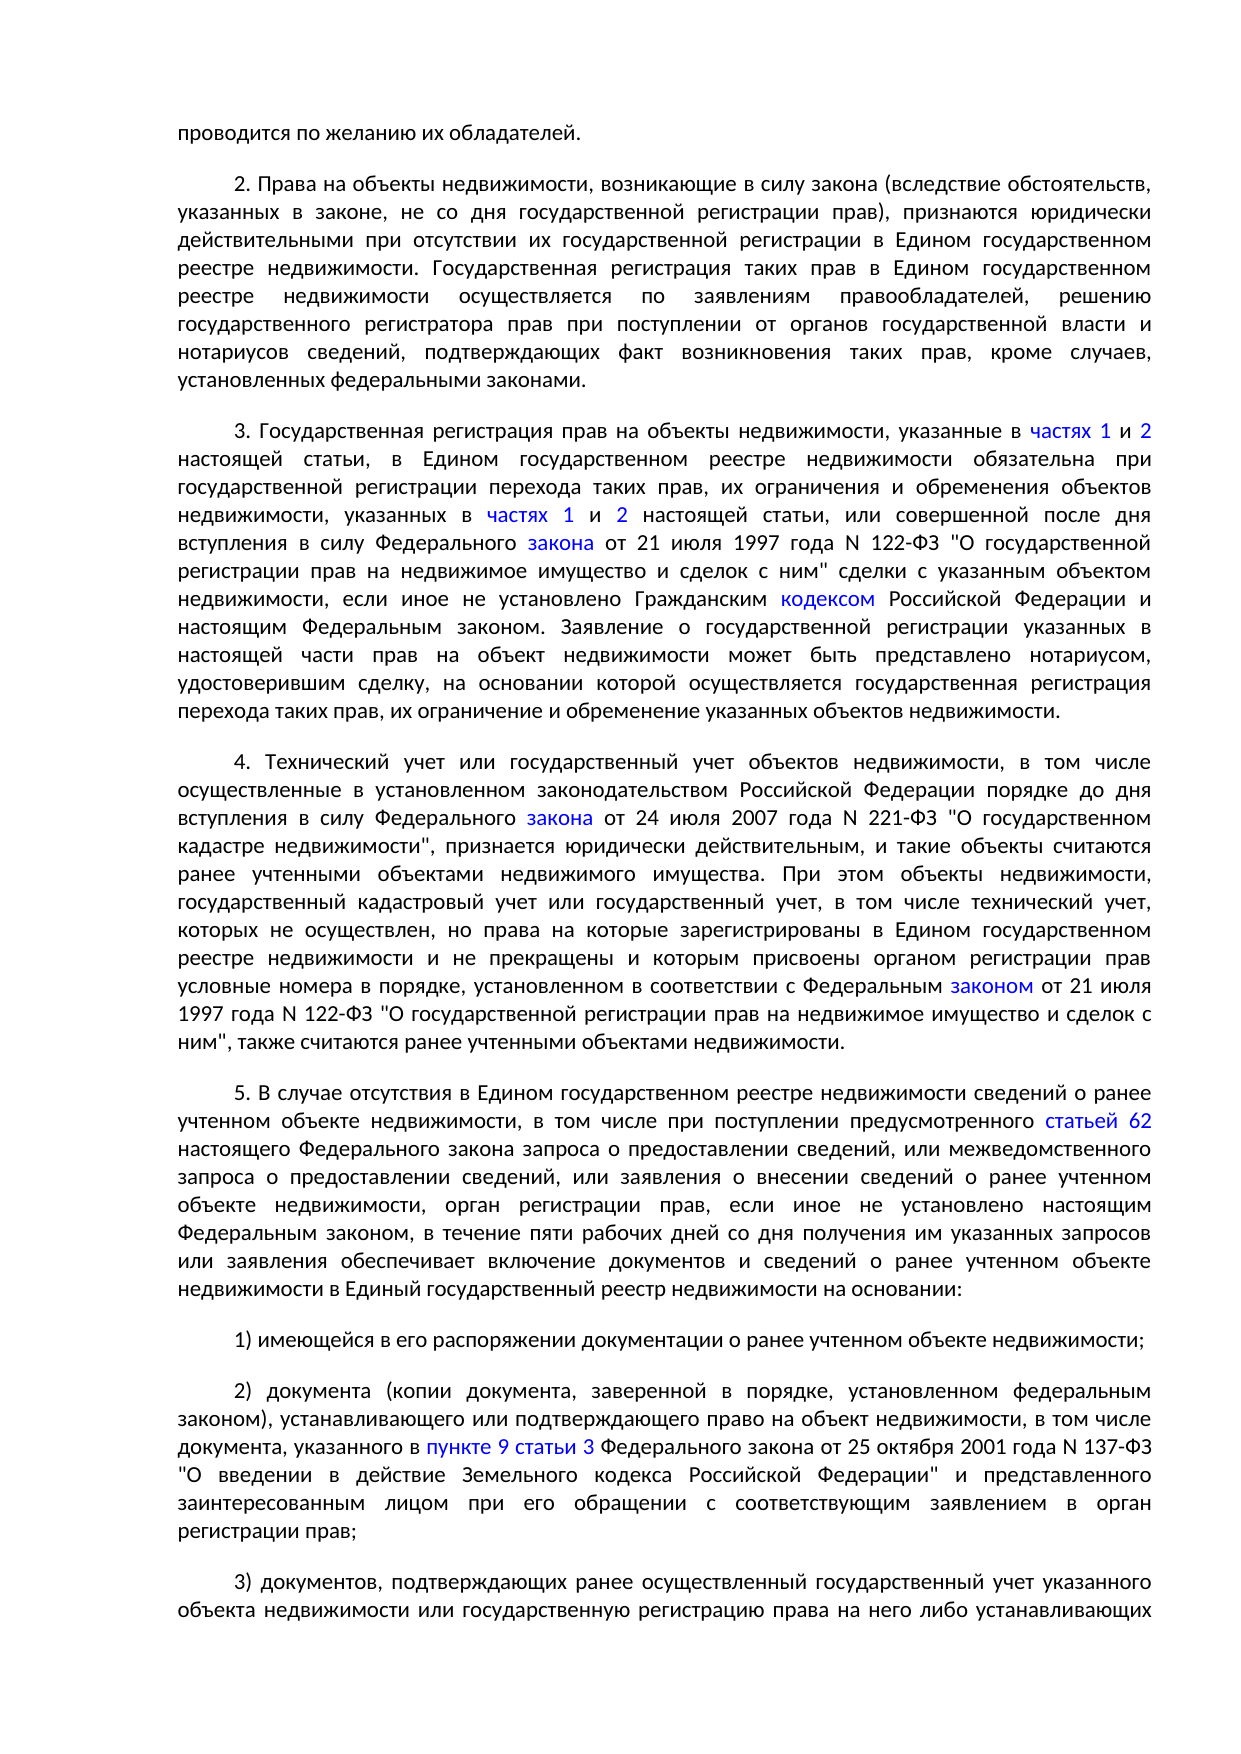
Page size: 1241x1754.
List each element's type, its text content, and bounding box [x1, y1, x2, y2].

text 4. Технический учет или государственный учет объектов недвижимости, в том числе осуществленные в установленном законодательством Российской Федерации порядке до дня вступления в силу Федерального закона от 24 июля 2007 года N 221-ФЗ "О государственном кадастре недвижимости", признается юридически действительным, и такие объекты считаются ранее учтенными объектами недвижимого имущества. При этом объекты недвижимости, государственный кадастровый учет или государственный учет, в том числе технический учет, которых не осуществлен, но права на которые зарегистрированы в Едином государственном реестре недвижимости и не прекращены и которым присвоены органом регистрации прав условные номера в порядке, установленном в соответствии с Федеральным законом от 21 июля 1997 года N 122-ФЗ "О государственной регистрации прав на недвижимое имущество и сделок с ним", также считаются ранее учтенными объектами недвижимости. [177, 747, 1152, 1056]
text 3. Государственная регистрация прав на объекты недвижимости, указанные в частях 1 и 2 настоящей статьи, в Едином государственном реестре недвижимости обязательна при государственной регистрации перехода таких прав, их ограничения и обременения объектов недвижимости, указанных в частях 1 и 2 настоящей статьи, или совершенной после дня вступления в силу Федерального закона от 21 июля 1997 года N 122-ФЗ "О государственной регистрации прав на недвижимое имущество и сделок с ним" сделки с указанным объектом недвижимости, если иное не установлено Гражданским кодексом Российской Федерации и настоящим Федеральным законом. Заявление о государственной регистрации указанных в настоящей части прав на объект недвижимости может быть представлено нотариусом, удостоверившим сделку, на основании которой осуществляется государственная регистрация перехода таких прав, их ограничение и обременение указанных объектов недвижимости. [177, 416, 1152, 724]
text 2. Права на объекты недвижимости, возникающие в силу закона (вследствие обстоятельств, указанных в законе, не со дня государственной регистрации прав), признаются юридически действительными при отсутствии их государственной регистрации в Едином государственном реестре недвижимости. Государственная регистрация таких прав в Едином государственном реестре недвижимости осуществляется по заявлениям правообладателей, решению государственного регистратора прав при поступлении от органов государственной власти и нотариусов сведений, подтверждающих факт возникновения таких прав, кроме случаев, установленных федеральными законами. [177, 169, 1152, 393]
text 5. В случае отсутствия в Едином государственном реестре недвижимости сведений о ранее учтенном объекте недвижимости, в том числе при поступлении предусмотренного статьей 62 настоящего Федерального закона запроса о предоставлении сведений, или межведомственного запроса о предоставлении сведений, или заявления о внесении сведений о ранее учтенном объекте недвижимости, орган регистрации прав, если иное не установлено настоящим Федеральным законом, в течение пяти рабочих дней со дня получения им указанных запросов или заявления обеспечивает включение документов и сведений о ранее учтенном объекте недвижимости в Единый государственный реестр недвижимости на основании: [177, 1078, 1152, 1303]
text 1) имеющейся в его распоряжении документации о ранее учтенном объекте недвижимости; [177, 1326, 1152, 1353]
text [177, 118, 1152, 146]
text 2) документа (копии документа, заверенной в порядке, установленном федеральным законом), устанавливающего или подтверждающего право на объект недвижимости, в том числе документа, указанного в пункте 9 статьи 3 Федерального закона от 25 октября 2001 года N 137-ФЗ "О введении в действие Земельного кодекса Российской Федерации" и представленного заинтересованным лицом при его обращении с соответствующим заявлением в орган регистрации прав; [177, 1376, 1152, 1544]
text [177, 1567, 1152, 1623]
